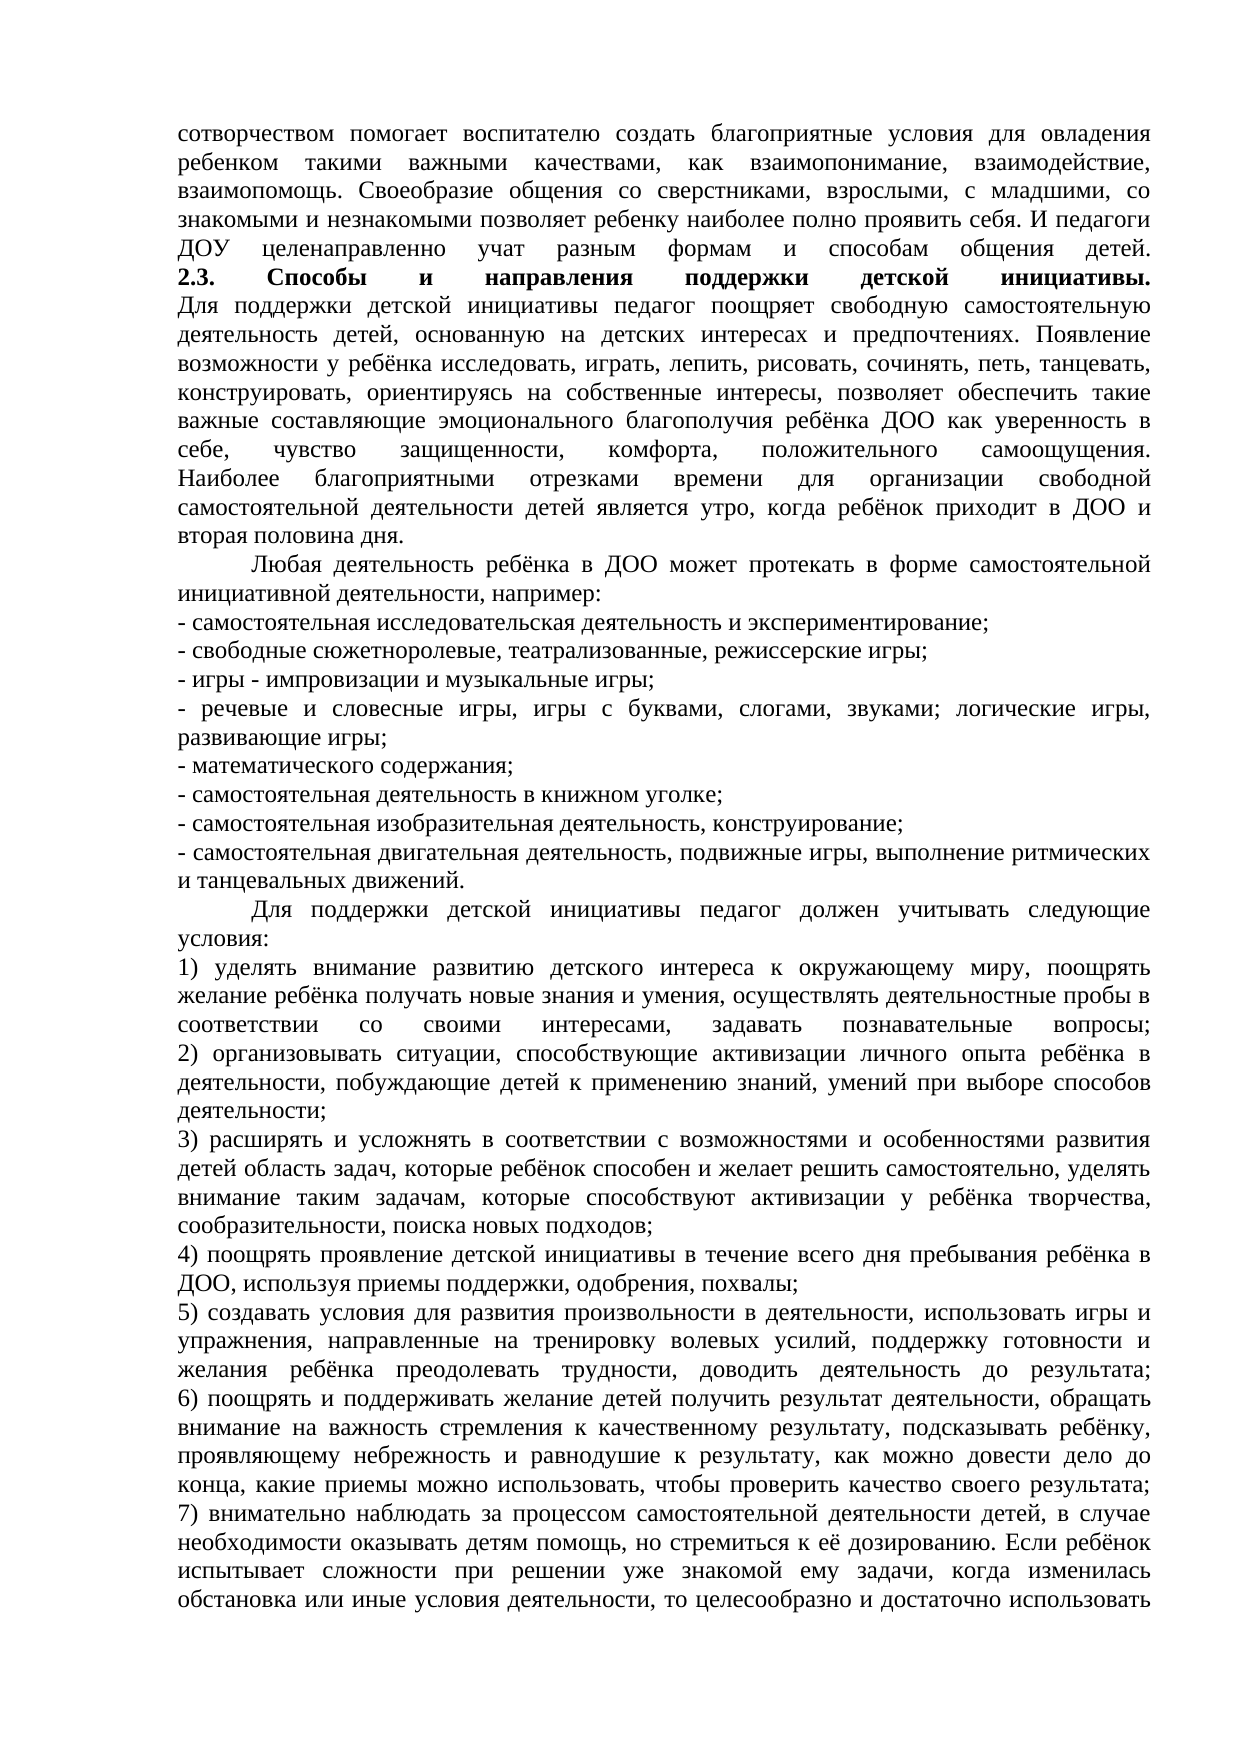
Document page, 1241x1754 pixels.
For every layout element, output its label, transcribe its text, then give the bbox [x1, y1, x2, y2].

text - речевые и словесные игры, игры с буквами, слогами, звуками; логические игры, развивающие игры; [177, 693, 1152, 751]
text - самостоятельная изобразительная деятельность, конструирование; [177, 808, 1152, 837]
text Любая деятельность ребёнка в ДОО может протекать в форме самостоятельной инициативной деятельности, например: [177, 549, 1152, 607]
text - математического содержания; [177, 751, 1152, 779]
text - самостоятельная исследовательская деятельность и экспериментирование; [177, 607, 1152, 636]
text Для поддержки детской инициативы педагог должен учитывать следующие условия: 1) уделять внимание развитию детского интереса к окружающему миру, поощрять желание ребёнка получать новые знания и умения, осуществлять деятельностные пробы в соответствии со своими интересами, задавать познавательные вопросы; 2) организовывать ситуации, способствующие активизации личного опыта ребёнка в деятельности, побуждающие детей к применению знаний, умений при выборе способов деятельности; 3) расширять и усложнять в соответствии с возможностями и особенностями развития детей область задач, которые ребёнок способен и желает решить самостоятельно, уделять внимание таким задачам, которые способствуют активизации у ребёнка творчества, сообразительности, поиска новых подходов; [177, 894, 1152, 1239]
text - свободные сюжетноролевые, театрализованные, режиссерские игры; [177, 636, 1152, 664]
text 4) поощрять проявление детской инициативы в течение всего дня пребывания ребёнка в ДОО, используя приемы поддержки, одобрения, похвалы; [177, 1239, 1152, 1297]
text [177, 118, 1152, 549]
text - самостоятельная деятельность в книжном уголке; [177, 779, 1152, 808]
text - игры - импровизации и музыкальные игры; [177, 664, 1152, 693]
text - самостоятельная двигательная деятельность, подвижные игры, выполнение ритмических и танцевальных движений. [177, 837, 1152, 894]
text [177, 1297, 1152, 1613]
